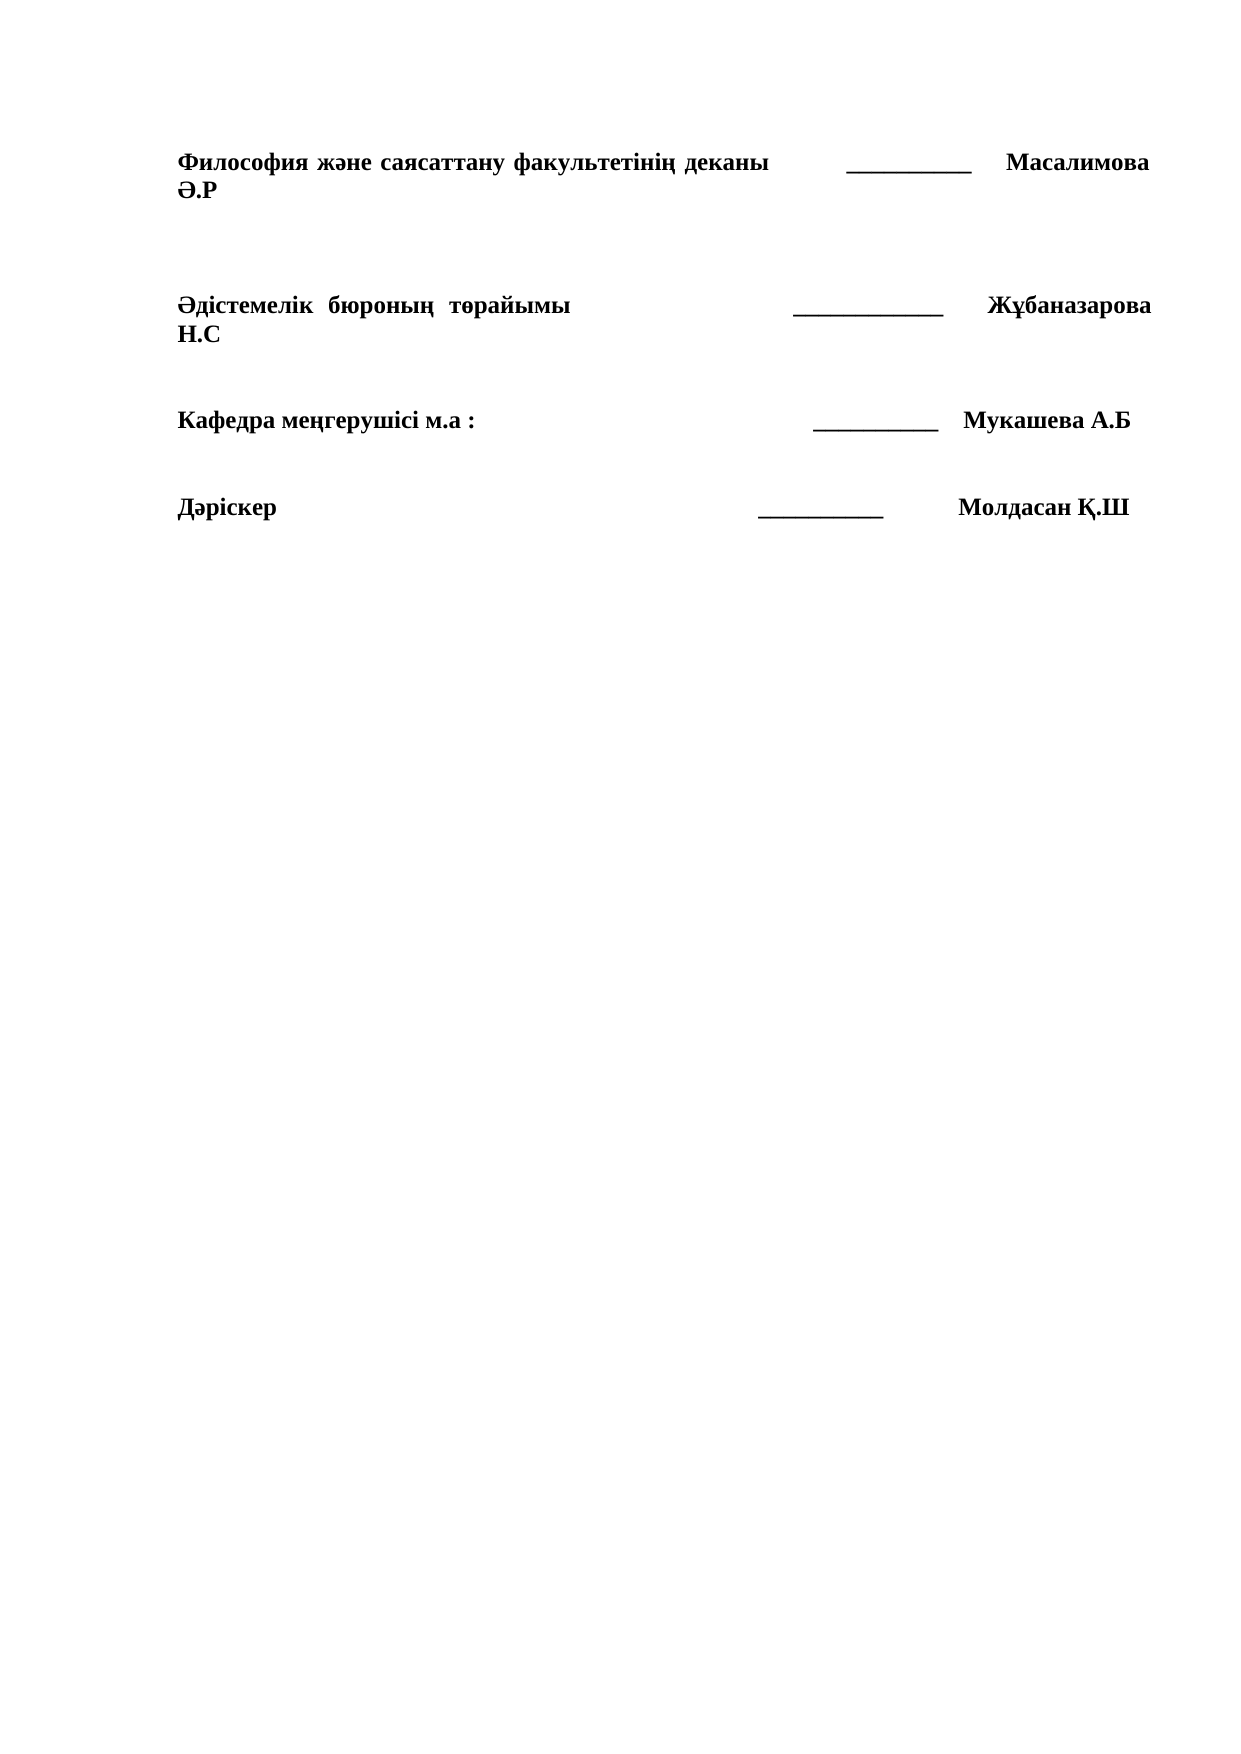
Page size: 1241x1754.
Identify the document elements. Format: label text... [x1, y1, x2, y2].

text Әдістемелік бюроның төрайымы ____________ Жұбаназарова Н.С [177, 291, 1152, 348]
text Философия және саясаттану факультетінің деканы __________ Масалимова Ә.Р [177, 147, 1152, 204]
text Дәріскер __________ Молдасан Қ.Ш [177, 492, 1152, 521]
text Кафедра меңгерушісі м.а : __________ Мукашева А.Б [177, 406, 1152, 434]
